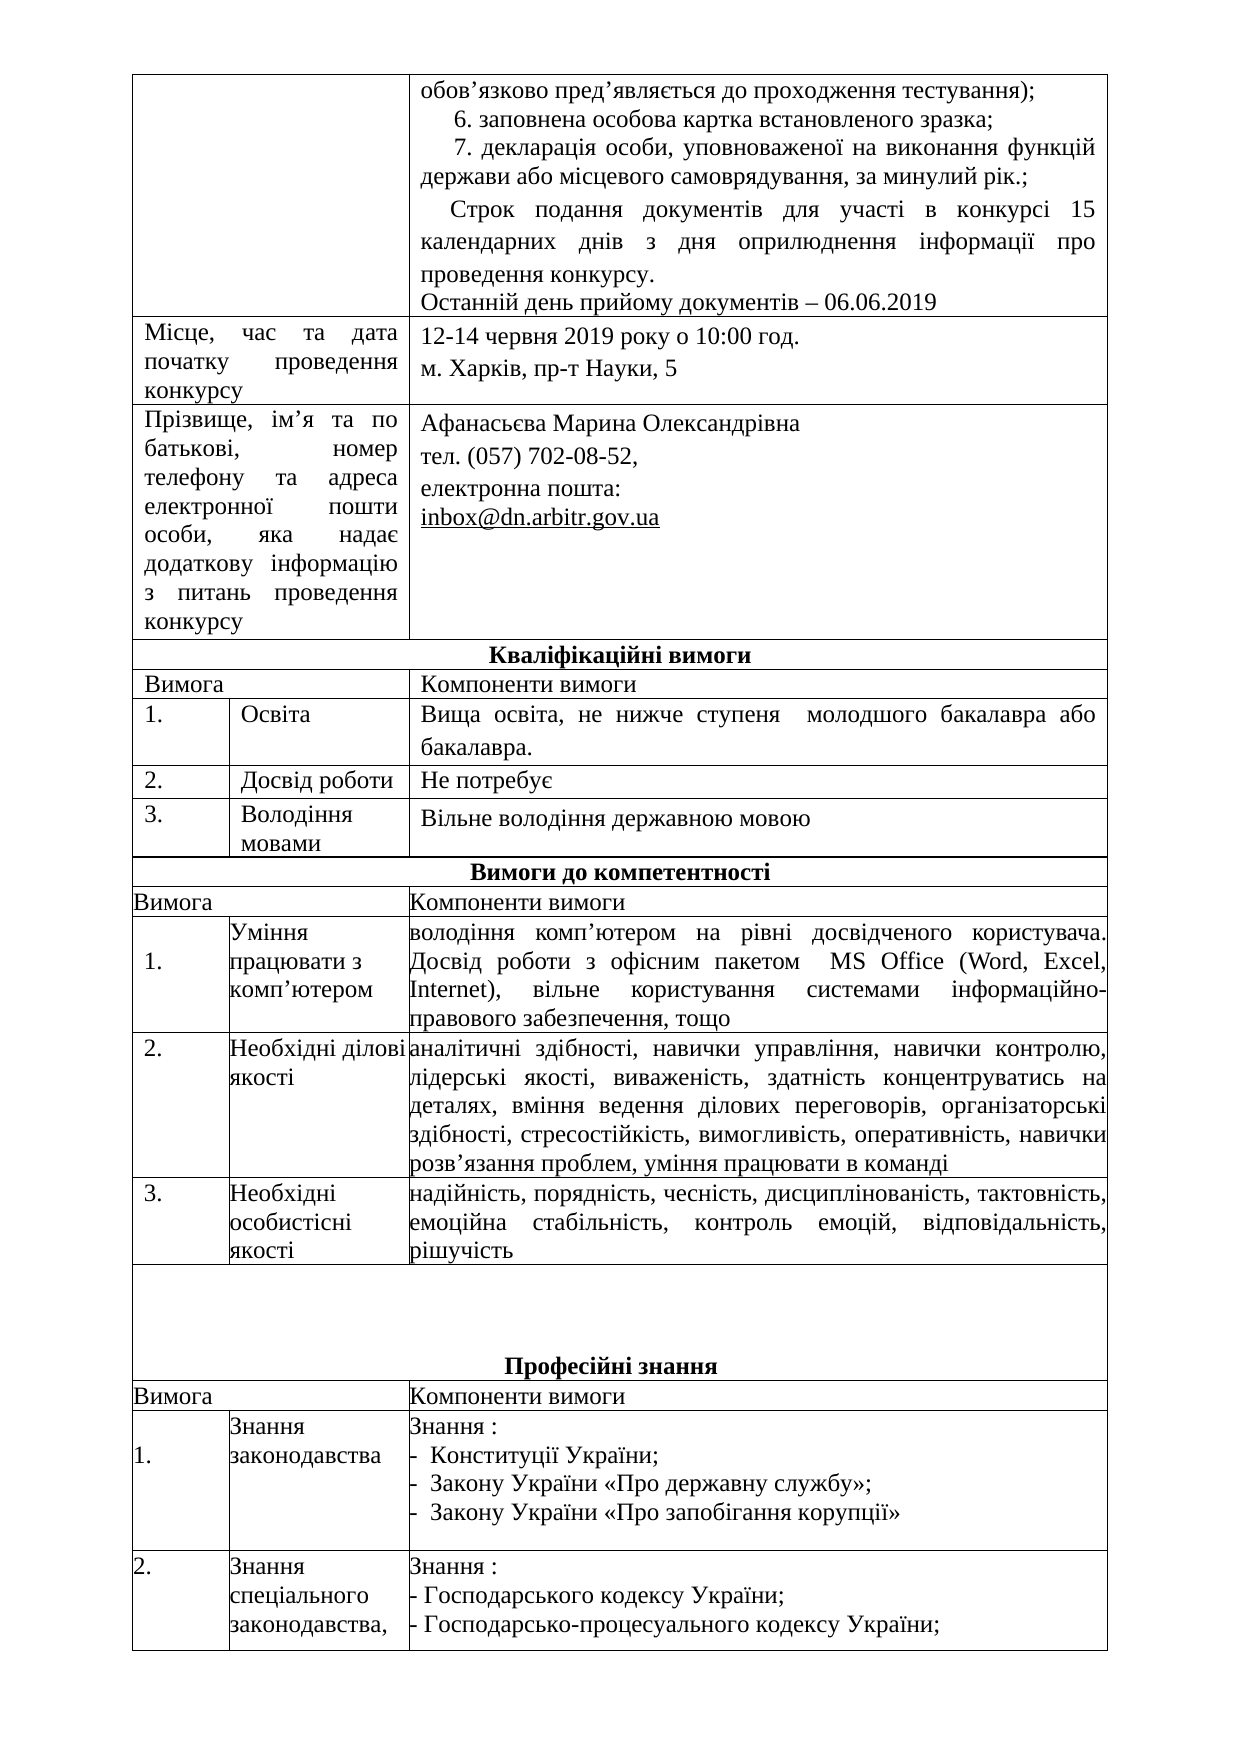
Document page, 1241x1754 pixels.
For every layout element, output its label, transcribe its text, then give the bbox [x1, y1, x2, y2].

table_cell 2. [133, 766, 229, 798]
table_cell Вимоги до компетентності [133, 858, 1107, 886]
table_cell [133, 1178, 229, 1264]
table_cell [410, 1551, 1107, 1649]
table_cell 12-14 червня 2019 року о 10:00 год. м. Харків, пр-т Науки, 5 [410, 317, 1107, 403]
table_cell Професійні знання [133, 1265, 1107, 1380]
table_cell Вища освіта, не нижче ступеня молодшого бакалавра або бакалавра. [410, 699, 1107, 764]
table_cell Вимога [133, 1381, 409, 1410]
table_cell Знання : - Конституції України; - Закону України «Про державну службу»; - Закону України «Про запобігання корупції» [410, 1411, 1107, 1550]
table_cell 1. [133, 699, 229, 764]
table_cell Уміння працювати з комп’ютером [230, 917, 409, 1032]
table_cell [133, 75, 409, 316]
table_cell Компоненти вимоги [410, 1381, 1107, 1410]
table_cell Кваліфікаційні вимоги [133, 640, 1107, 668]
table_cell Досвід роботи [230, 766, 409, 798]
table_cell Необхідні особистісні якості [230, 1178, 409, 1264]
table_cell Компоненти вимоги [410, 887, 1107, 916]
table_cell аналітичні здібності, навички управління, навички контролю, лідерські якості, виваженість, здатність концентруватись на деталях, вміння ведення ділових переговорів, організаторські здібності, стресостійкість, вимогливість, оперативність, навички розв’язання проблем, уміння працювати в команді [410, 1033, 1107, 1177]
table_cell Місце, час та дата початку проведення конкурсу [133, 317, 409, 403]
table_cell Афанасьєва Марина Олександрівна тел. (057) 702-08-52, електронна пошта: inbox@dn.arbitr.gov.ua [410, 405, 1107, 639]
table_cell Володіння мовами [230, 799, 409, 856]
table_cell Компоненти вимоги [410, 670, 1107, 698]
table_cell Вимога [133, 887, 409, 916]
table_cell Вимога [133, 670, 409, 698]
table_cell 2. [133, 1551, 229, 1649]
table_cell Знання законодавства [230, 1411, 409, 1550]
table_cell надійність, порядність, чесність, дисциплінованість, тактовність, емоційна стабільність, контроль емоцій, відповідальність, рішучість [410, 1178, 1107, 1264]
table_cell Прізвище, ім’я та по батькові, номер телефону та адреса електронної пошти особи, яка надає додаткову інформацію з питань проведення конкурсу [133, 405, 409, 639]
table_cell Освіта [230, 699, 409, 764]
table_cell Вільне володіння державною мовою [410, 799, 1107, 856]
table_cell володіння комп’ютером на рівні досвідченого користувача. Досвід роботи з офісним пакетом MS Office (Word, Excel, Internet), вільне користування системами інформаційно-правового забезпечення, тощо [410, 917, 1107, 1032]
table_cell Необхідні ділові якості [230, 1033, 409, 1177]
table_cell [133, 917, 229, 1032]
table_cell 1. [133, 1411, 229, 1550]
table_cell [133, 1033, 229, 1177]
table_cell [230, 1551, 409, 1649]
table_cell 3. [133, 799, 229, 856]
table_cell Не потребує [410, 766, 1107, 798]
